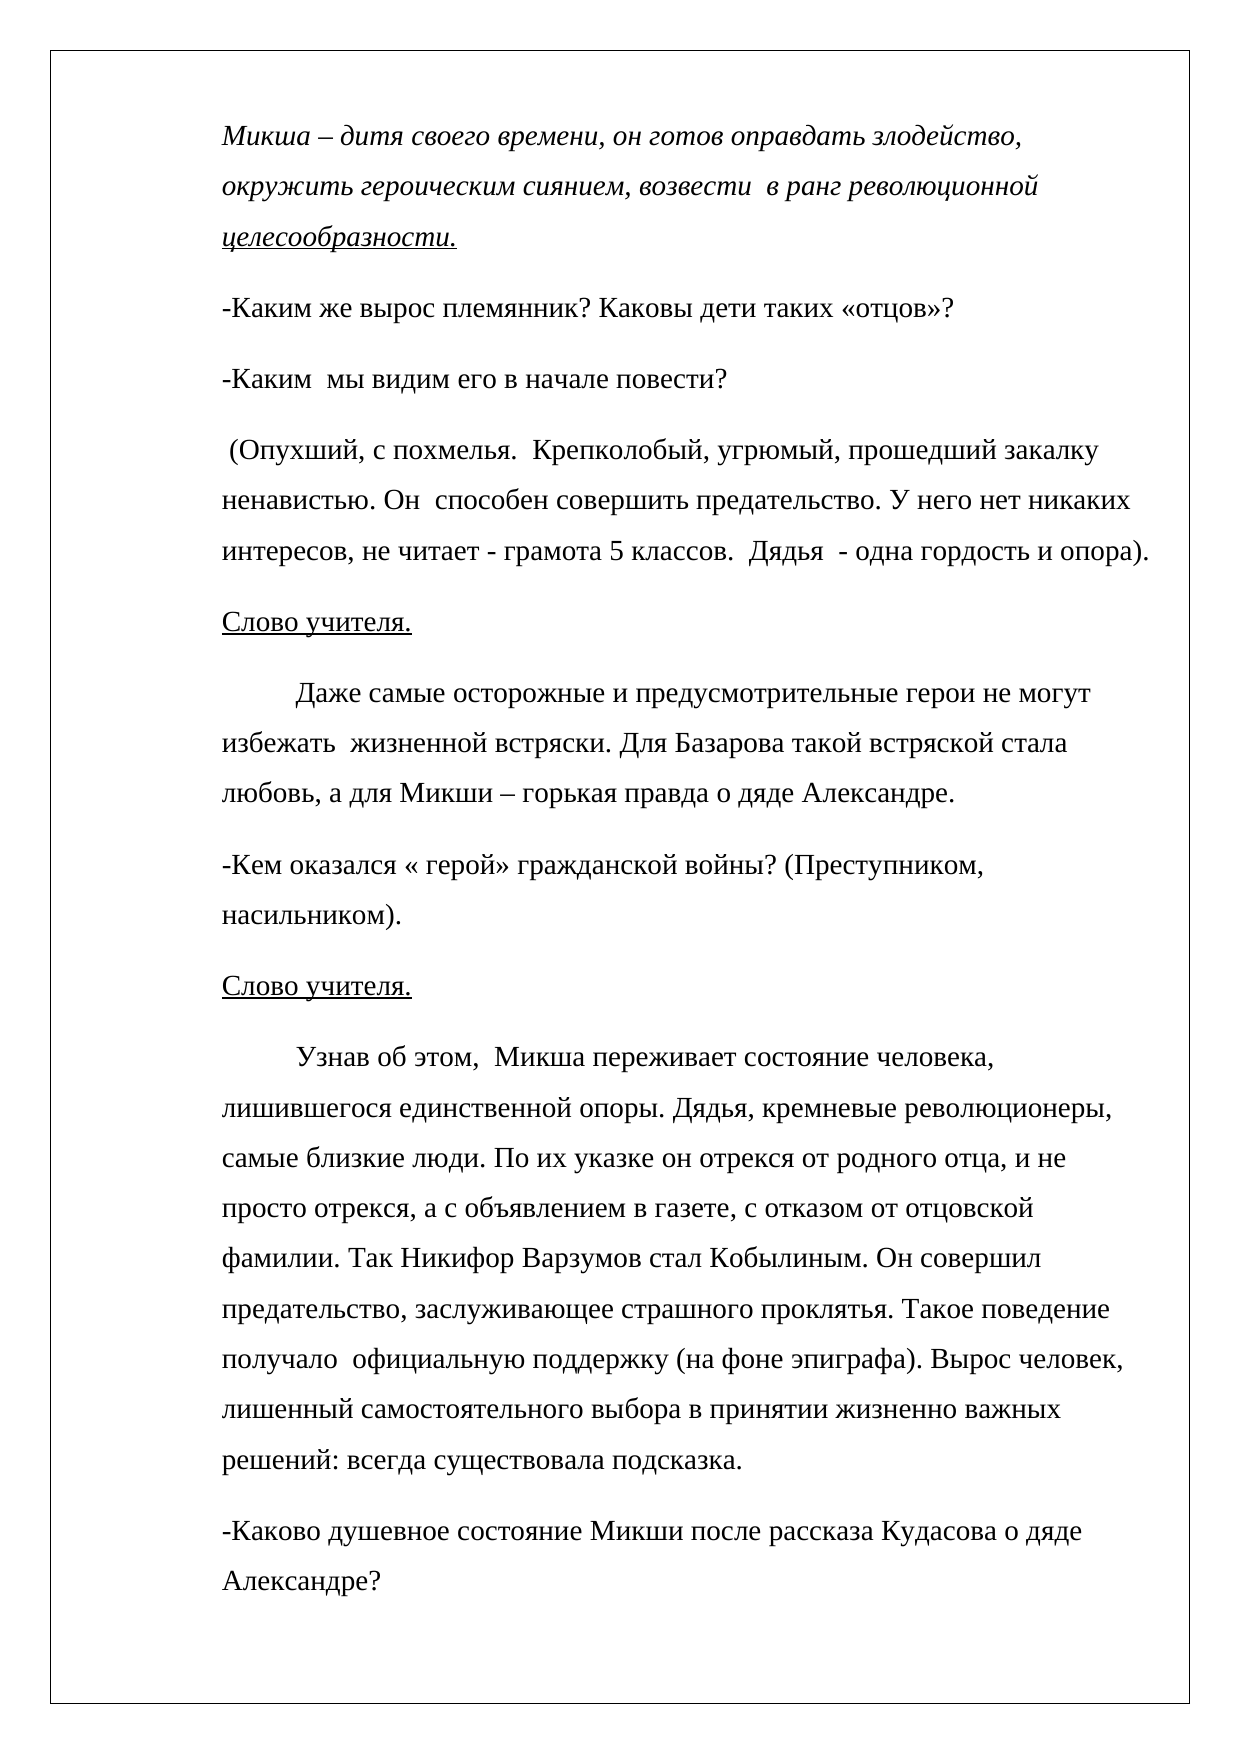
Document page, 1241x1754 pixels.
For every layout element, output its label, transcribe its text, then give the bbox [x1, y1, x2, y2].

text Узнав об этом, Микша переживает состояние человека, лишившегося единственной опоры. Дядья, кремневые революционеры, самые близкие люди. По их указке он отрекся от родного отца, и не просто отрекся, а с объявлением в газете, с отказом от отцовской фамилии. Так Никифор Варзумов стал Кобылиным. Он совершил предательство, заслуживающее страшного проклятья. Такое поведение получало официальную поддержку (на фоне эпиграфа). Вырос человек, лишенный самостоятельного выбора в принятии жизненно важных решений: всегда существовала подсказка. [222, 1039, 1152, 1475]
text Даже самые осторожные и предусмотрительные герои не могут избежать жизненной встряски. Для Базарова такой встряской стала любовь, а для Микши – горькая правда о дяде Александре. [222, 675, 1152, 809]
text -Каким же вырос племянник? Каковы дети таких «отцов»? [222, 290, 1152, 323]
text Слово учителя. [222, 604, 1152, 637]
text Слово учителя. [222, 968, 1152, 1002]
text -Каково душевное состояние Микши после рассказа Кудасова о дяде Александре? [222, 1513, 1152, 1597]
text Микша – дитя своего времени, он готов оправдать злодейство, окружить героическим сиянием, возвести в ранг революционной целесообразности. [222, 118, 1152, 252]
text (Опухший, с похмелья. Крепколобый, угрюмый, прошедший закалку ненавистью. Он способен совершить предательство. У него нет никаких интересов, не читает - грамота 5 классов. Дядья - одна гордость и опора). [222, 432, 1152, 566]
text -Каким мы видим его в начале повести? [222, 361, 1152, 394]
text -Кем оказался « герой» гражданской войны? (Преступником, насильником). [222, 847, 1152, 931]
